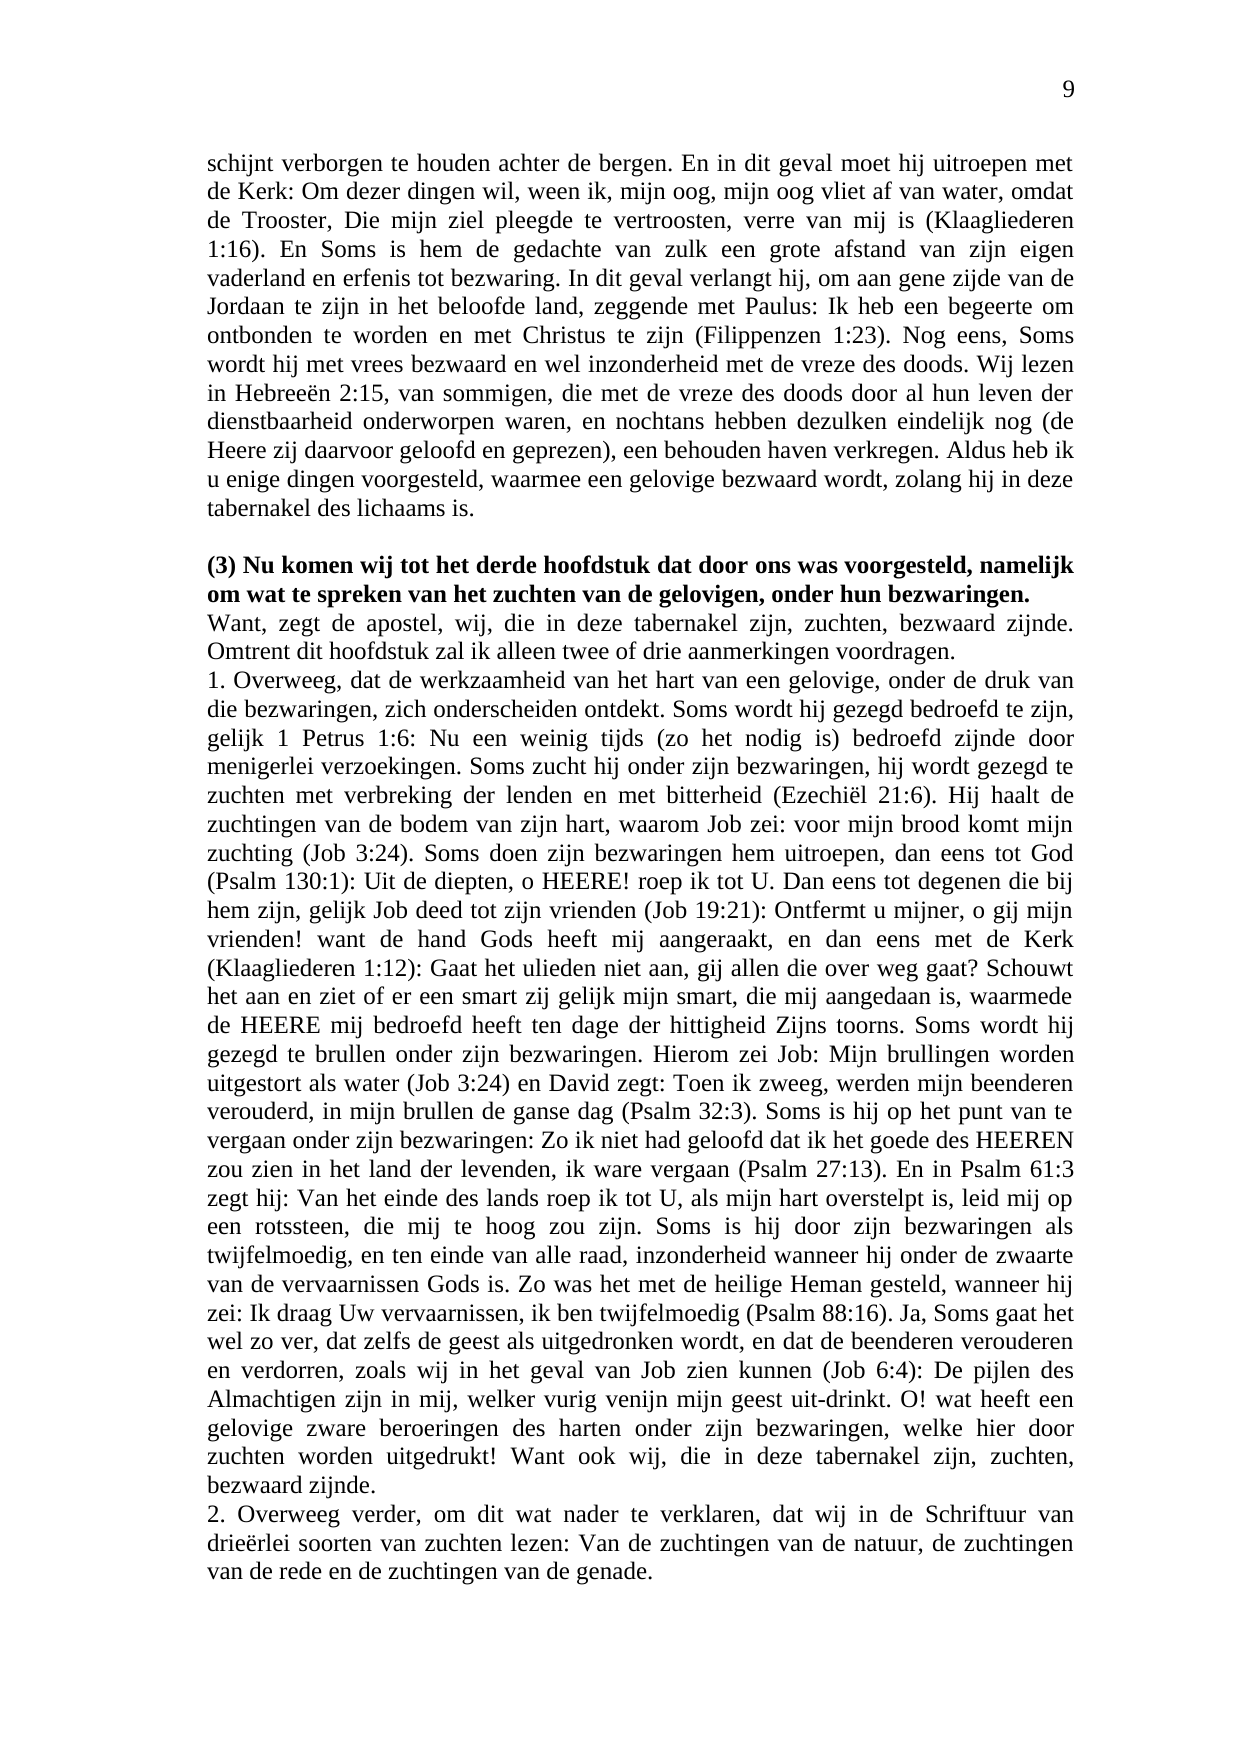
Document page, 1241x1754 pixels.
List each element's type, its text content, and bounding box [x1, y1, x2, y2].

text (3) Nu komen wij tot het derde hoofdstuk dat door ons was voorgesteld, namelijk om wat te spreken van het zuchten van de gelovigen, onder hun bezwaringen. [207, 550, 1075, 608]
text Want, zegt de apostel, wij, die in deze tabernakel zijn, zuchten, bezwaard zijnde. Omtrent dit hoofdstuk zal ik alleen twee of drie aanmerkingen voordragen. [207, 608, 1075, 665]
text 2. Overweeg verder, om dit wat nader te verklaren, dat wij in de Schriftuur van drieërlei soorten van zuchten lezen: Van de zuchtingen van de natuur, de zuchtingen van de rede en de zuchtingen van de genade. [207, 1499, 1075, 1585]
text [207, 148, 1075, 521]
text 1. Overweeg, dat de werkzaamheid van het hart van een gelovige, onder de druk van die bezwaringen, zich onderscheiden ontdekt. Soms wordt hij gezegd bedroefd te zijn, gelijk 1 Petrus 1:6: Nu een weinig tijds (zo het nodig is) bedroefd zijnde door menigerlei verzoekingen. Soms zucht hij onder zijn bezwaringen, hij wordt gezegd te zuchten met verbreking der lenden en met bitterheid (Ezechiël 21:6). Hij haalt de zuchtingen van de bodem van zijn hart, waarom Job zei: voor mijn brood komt mijn zuchting (Job 3:24). Soms doen zijn bezwaringen hem uitroepen, dan eens tot God (Psalm 130:1): Uit de diepten, o HEERE! roep ik tot U. Dan eens tot degenen die bij hem zijn, gelijk Job deed tot zijn vrienden (Job 19:21): Ontfermt u mijner, o gij mijn vrienden! want de hand Gods heeft mij aangeraakt, en dan eens met de Kerk (Klaagliederen 1:12): Gaat het ulieden niet aan, gij allen die over weg gaat? Schouwt het aan en ziet of er een smart zij gelijk mijn smart, die mij aangedaan is, waarmede de HEERE mij bedroefd heeft ten dage der hittigheid Zijns toorns. Soms wordt hij gezegd te brullen onder zijn bezwaringen. Hierom zei Job: Mijn brullingen worden uitgestort als water (Job 3:24) en David zegt: Toen ik zweeg, werden mijn beenderen verouderd, in mijn brullen de ganse dag (Psalm 32:3). Soms is hij op het punt van te vergaan onder zijn bezwaringen: Zo ik niet had geloofd dat ik het goede des HEEREN zou zien in het land der levenden, ik ware vergaan (Psalm 27:13). En in Psalm 61:3 zegt hij: Van het einde des lands roep ik tot U, als mijn hart overstelpt is, leid mij op een rotssteen, die mij te hoog zou zijn. Soms is hij door zijn bezwaringen als twijfelmoedig, en ten einde van alle raad, inzonderheid wanneer hij onder de zwaarte van de vervaarnissen Gods is. Zo was het met de heilige Heman gesteld, wanneer hij zei: Ik draag Uw vervaarnissen, ik ben twijfelmoedig (Psalm 88:16). Ja, Soms gaat het wel zo ver, dat zelfs de geest als uitgedronken wordt, en dat de beenderen verouderen en verdorren, zoals wij in het geval van Job zien kunnen (Job 6:4): De pijlen des Almachtigen zijn in mij, welker vurig venijn mijn geest uit-drinkt. O! wat heeft een gelovige zware beroeringen des harten onder zijn bezwaringen, welke hier door zuchten worden uitgedrukt! Want ook wij, die in deze tabernakel zijn, zuchten, bezwaard zijnde. [207, 665, 1075, 1499]
